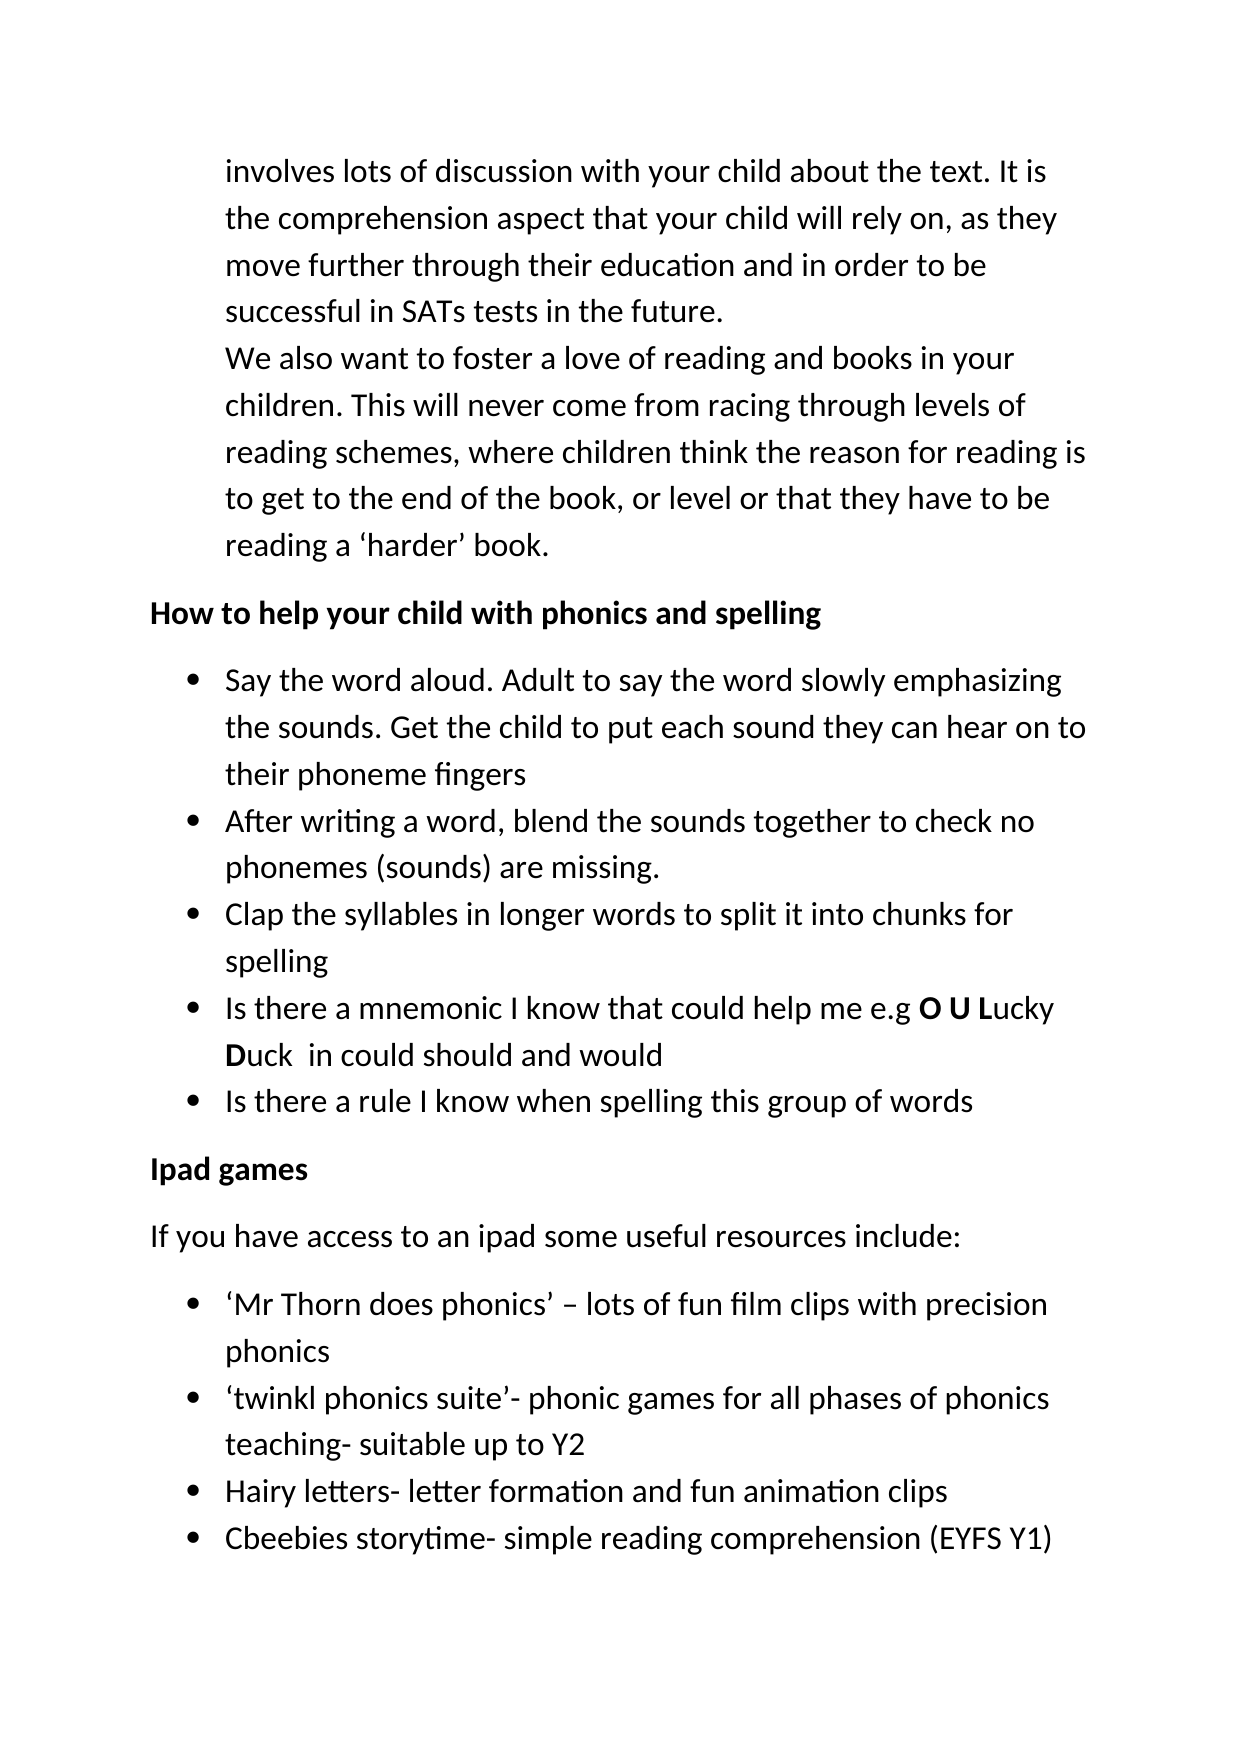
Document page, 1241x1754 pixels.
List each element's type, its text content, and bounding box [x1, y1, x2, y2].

list Cbeebies storytime- simple reading comprehension (EYFS Y1) [187, 1517, 1090, 1558]
list Is there a mnemonic I know that could help me e.g O U Lucky Duck in could should and would [187, 987, 1090, 1074]
list Hairy letters- letter formation and fun animation clips [187, 1470, 1090, 1511]
list Clap the syllables in longer words to split it into chunks for spelling [187, 893, 1090, 981]
list We also want to foster a love of reading and books in your children. This will never come from racing through levels of reading schemes, where children think the reason for reading is to get to the end of the book, or level or that they have to be reading a ‘harder’ book. [225, 337, 1090, 565]
list ‘Mr Thorn does phonics’ – lots of fun film clips with precision phonics [187, 1283, 1090, 1371]
list Say the word aloud. Adult to say the word slowly emphasizing the sounds. Get the child to put each sound they can hear on to their phoneme fingers [187, 659, 1090, 794]
list After writing a word, blend the sounds together to check no phonemes (sounds) are missing. [187, 800, 1090, 887]
text How to help your child with phonics and spelling [150, 592, 1090, 632]
list Is there a rule I know when spelling this group of words [187, 1080, 1090, 1121]
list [225, 150, 1090, 331]
text If you have access to an ipad some useful resources include: [150, 1216, 1090, 1256]
text Ipad games [150, 1148, 1090, 1189]
list ‘twinkl phonics suite’- phonic games for all phases of phonics teaching- suitable up to Y2 [187, 1377, 1090, 1464]
